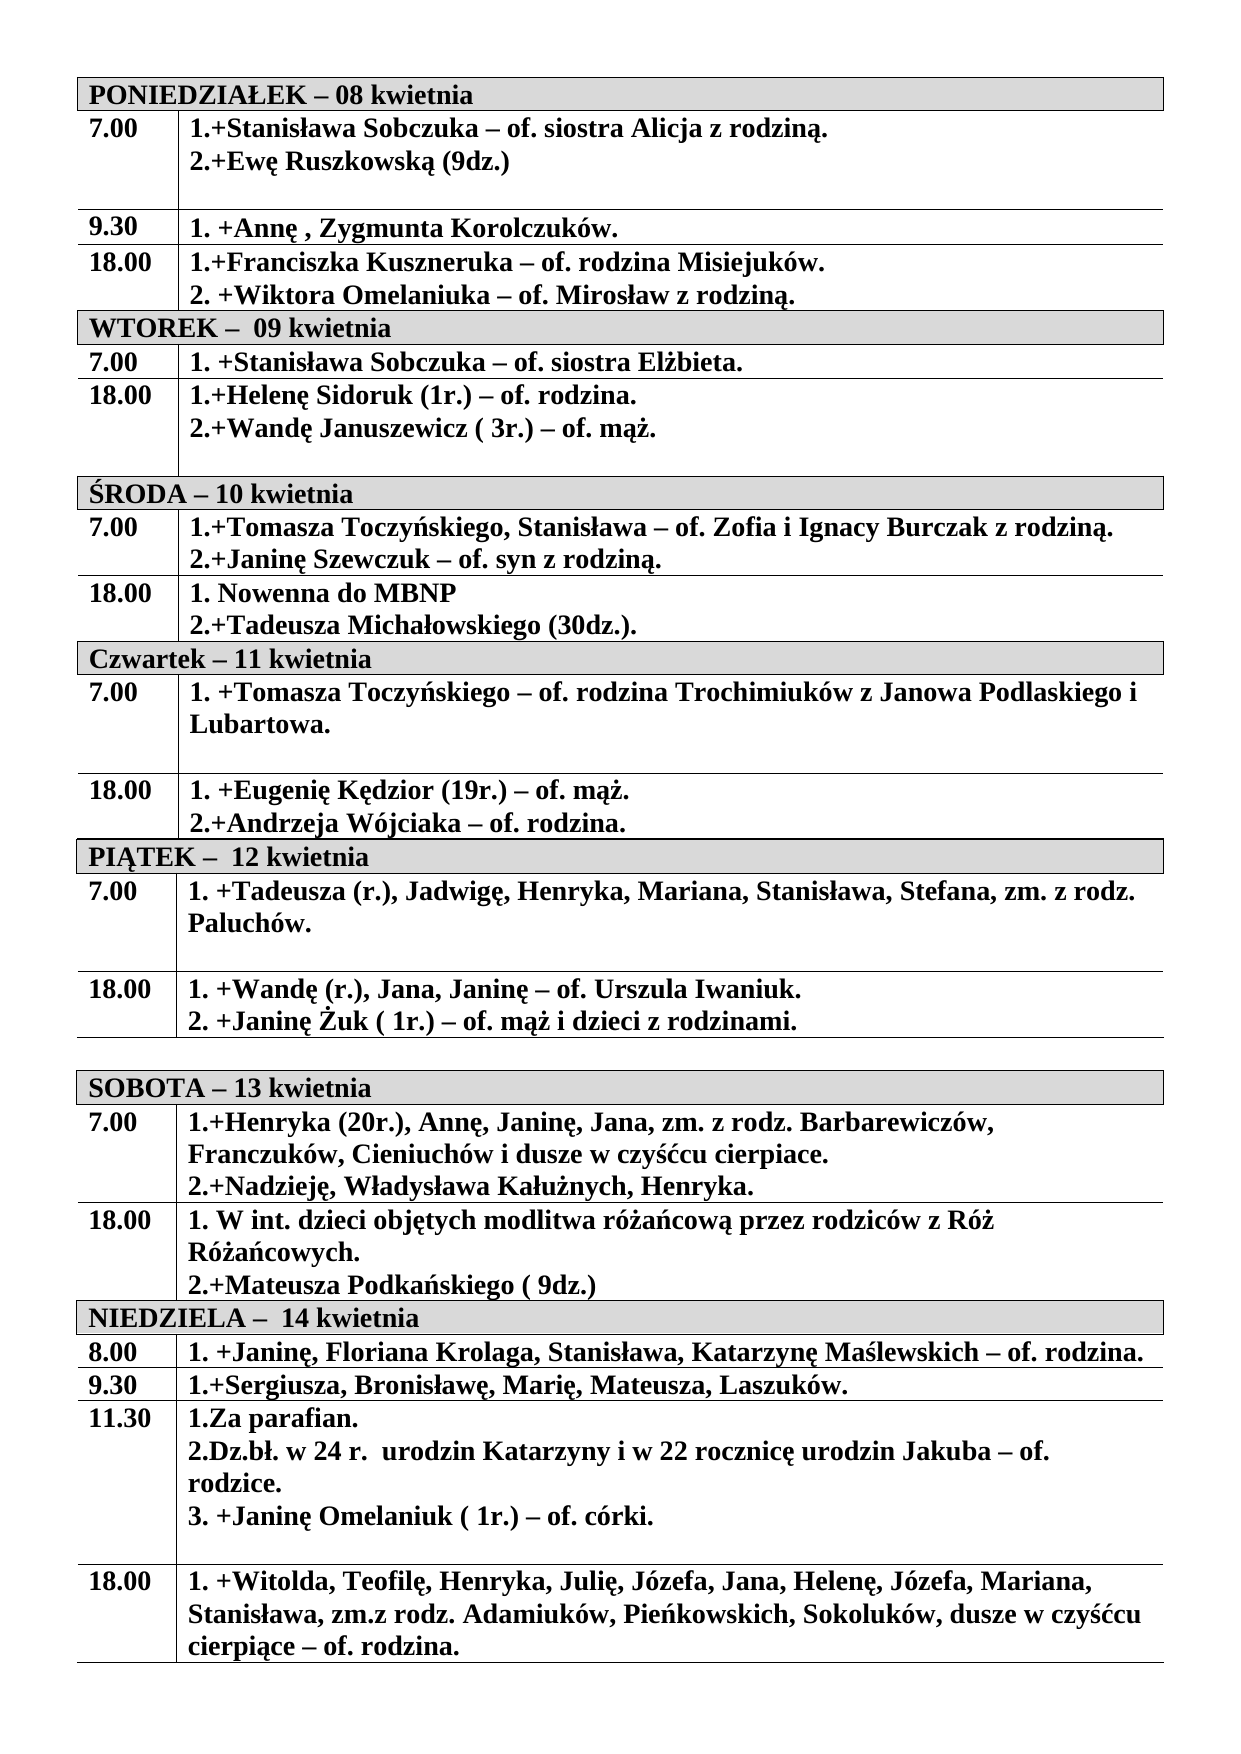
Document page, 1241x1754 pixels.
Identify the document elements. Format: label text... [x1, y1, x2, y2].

table_cell 18.00 [77, 575, 178, 641]
table_cell ŚRODA – 10 kwietnia [78, 477, 1163, 509]
table_cell 1. W int. dzieci objętych modlitwa różańcową przez rodziców z Róż Różańcowych. 2.+Mateusza Podkańskiego ( 9dz.) [177, 1203, 1163, 1300]
table_cell 1. +Stanisława Sobczuka – of. siostra Elżbieta. [179, 345, 1164, 377]
table_cell 9.30 [77, 1368, 176, 1400]
table_cell 8.00 [77, 1335, 176, 1367]
table_header PIĄTEK – 12 kwietnia [77, 840, 1163, 873]
table_cell 7.00 [77, 510, 178, 575]
table_cell 18.00 [77, 244, 178, 310]
table_cell 1.+Helenę Sidoruk (1r.) – of. rodzina. 2.+Wandę Januszewicz ( 3r.) – of. mąż. [179, 378, 1164, 476]
table_cell 11.30 [77, 1401, 176, 1563]
table_cell 18.00 [77, 773, 178, 838]
table_cell 1.+Franciszka Kuszneruka – of. rodzina Misiejuków. 2. +Wiktora Omelaniuka – of. Mirosław z rodziną. [179, 244, 1164, 310]
table_cell 1.Za parafian. 2.Dz.bł. w 24 r. urodzin Katarzyny i w 22 rocznicę urodzin Jakuba – of. rodzice. 3. +Janinę Omelaniuk ( 1r.) – of. córki. [177, 1401, 1163, 1563]
table_cell 1.+Sergiusza, Bronisławę, Marię, Mateusza, Laszuków. [177, 1368, 1163, 1400]
table_cell 1. +Tadeusza (r.), Jadwigę, Henryka, Mariana, Stanisława, Stefana, zm. z rodz. Paluchów. [177, 874, 1163, 971]
table_cell 18.00 [77, 378, 178, 476]
table_cell 18.00 [77, 972, 176, 1037]
table_cell 9.30 [77, 209, 178, 244]
table_cell 1.+Henryka (20r.), Annę, Janinę, Jana, zm. z rodz. Barbarewiczów, Franczuków, Cieniuchów i dusze w czyśćcu cierpiace. 2.+Nadzieję, Władysława Kałużnych, Henryka. [177, 1105, 1163, 1202]
table_cell 7.00 [77, 874, 176, 971]
table_cell 1.+Tomasza Toczyńskiego, Stanisława – of. Zofia i Ignacy Burczak z rodziną. 2.+Janinę Szewczuk – of. syn z rodziną. [179, 510, 1164, 575]
table_cell WTOREK – 09 kwietnia [78, 311, 1163, 344]
table_cell 1. Nowenna do MBNP 2.+Tadeusza Michałowskiego (30dz.). [179, 575, 1164, 641]
table_cell 18.00 [77, 1203, 176, 1300]
table_cell 1. +Eugenię Kędzior (19r.) – of. mąż. 2.+Andrzeja Wójciaka – of. rodzina. [179, 773, 1164, 838]
table_cell 7.00 [77, 1105, 176, 1202]
table_cell 1. +Annę , Zygmunta Korolczuków. [179, 209, 1164, 244]
table_cell 7.00 [77, 675, 178, 772]
table_cell 1. +Witolda, Teofilę, Henryka, Julię, Józefa, Jana, Helenę, Józefa, Mariana, Stanisława, zm.z rodz. Adamiuków, Pieńkowskich, Sokoluków, dusze w czyśćcu cierpiące – of. rodzina. [177, 1565, 1163, 1662]
table_cell Czwartek – 11 kwietnia [78, 642, 1163, 674]
table_cell 1. +Tomasza Toczyńskiego – of. rodzina Trochimiuków z Janowa Podlaskiego i Lubartowa. [179, 675, 1164, 772]
table_cell 1.+Stanisława Sobczuka – of. siostra Alicja z rodziną. 2.+Ewę Ruszkowską (9dz.) [179, 111, 1164, 208]
table_header PONIEDZIAŁEK – 08 kwietnia [78, 78, 1163, 110]
table_header SOBOTA – 13 kwietnia [77, 1071, 1163, 1104]
table_cell NIEDZIELA – 14 kwietnia [77, 1301, 1163, 1333]
table_cell 1. +Janinę, Floriana Krolaga, Stanisława, Katarzynę Maślewskich – of. rodzina. [177, 1335, 1163, 1367]
table_cell 1. +Wandę (r.), Jana, Janinę – of. Urszula Iwaniuk. 2. +Janinę Żuk ( 1r.) – of. mąż i dzieci z rodzinami. [177, 972, 1163, 1037]
table_cell 18.00 [77, 1565, 176, 1662]
table_cell 7.00 [77, 345, 178, 377]
table_cell 7.00 [77, 111, 178, 208]
